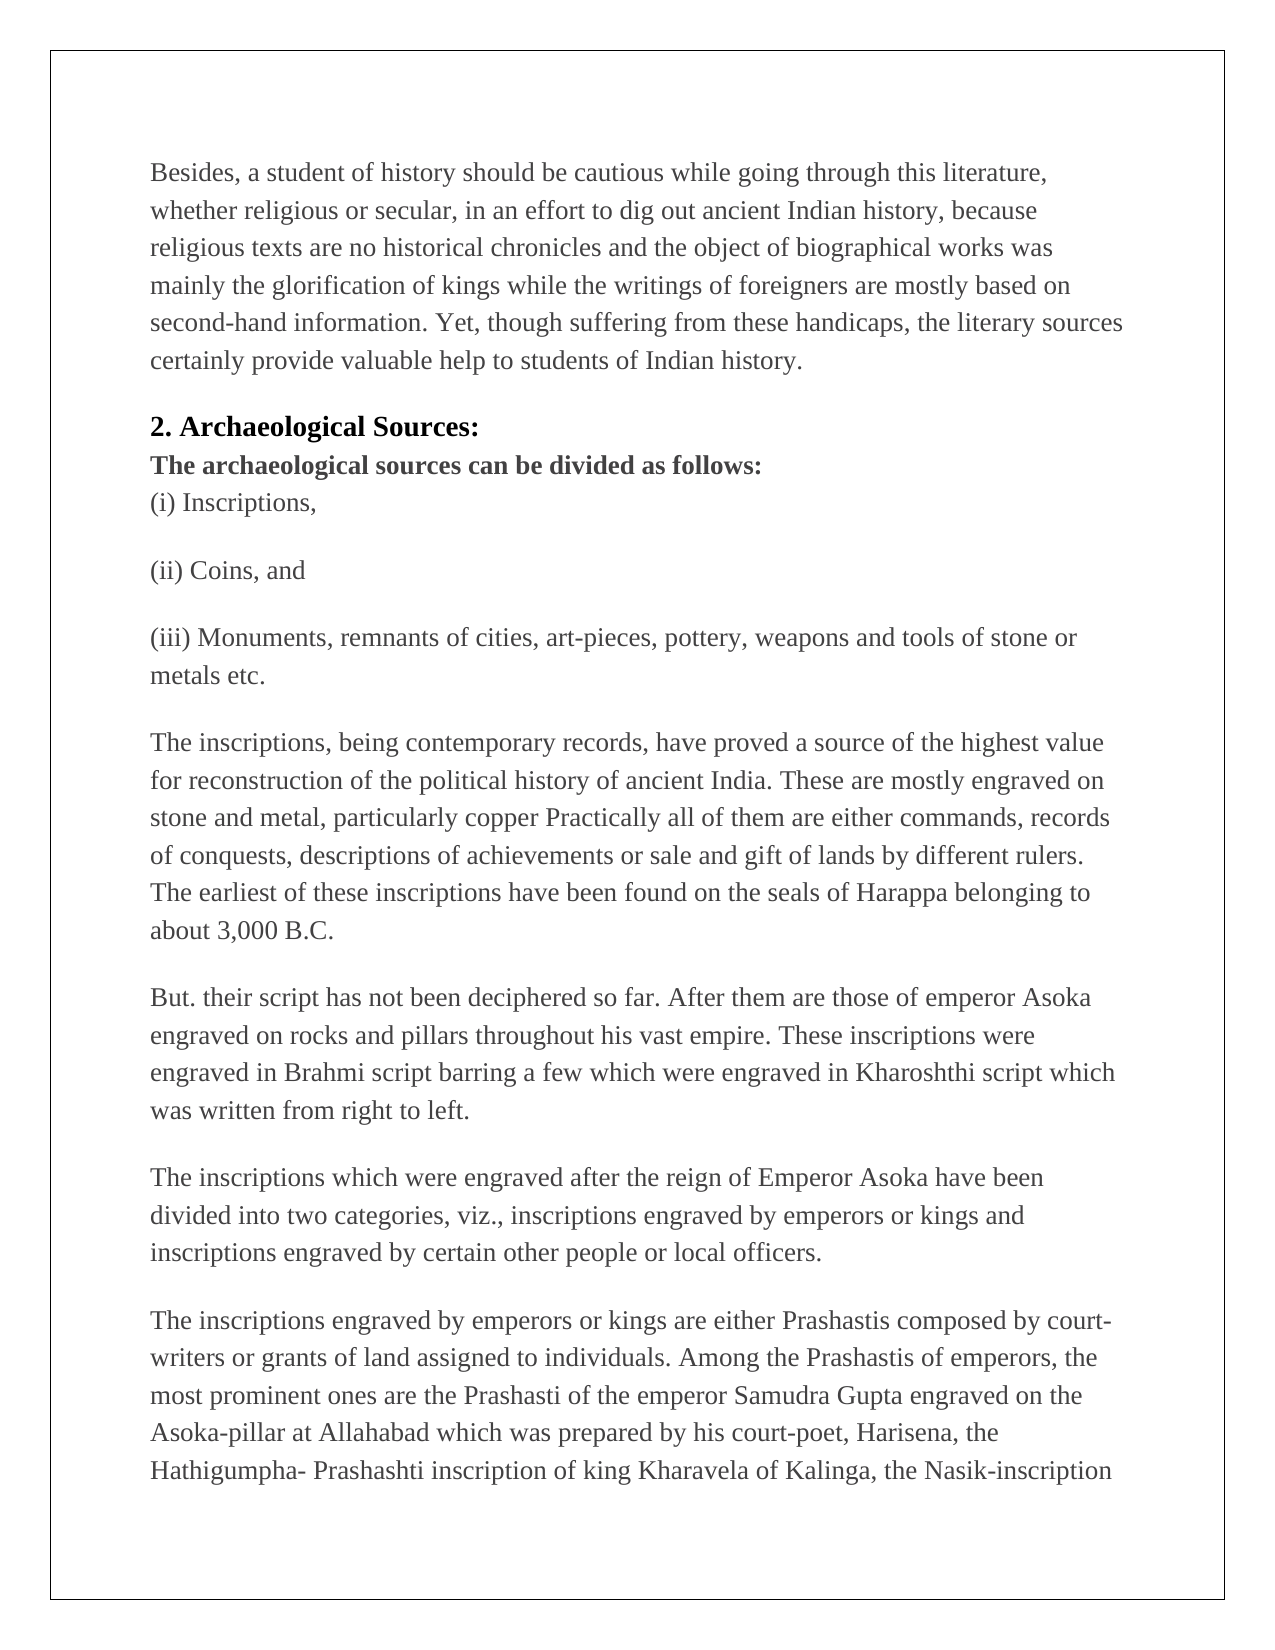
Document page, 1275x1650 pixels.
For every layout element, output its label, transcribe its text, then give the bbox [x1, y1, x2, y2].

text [150, 1297, 1125, 1485]
text Besides, a student of history should be cautious while going through this literature, whether religious or secular, in an effort to dig out ancient Indian history, because religious texts are no historical chronicles and the object of biographical works was mainly the glorification of kings while the writings of foreigners are mostly based on second-hand information. Yet, though suffering from these handicaps, the literary sources certainly provide valuable help to students of Indian history. [150, 150, 1125, 375]
text (ii) Coins, and [150, 547, 1125, 585]
subtitle 2. Archaeological Sources: [150, 405, 1125, 442]
text (iii) Monuments, remnants of cities, art-pieces, pottery, weapons and tools of stone or metals etc. [150, 615, 1125, 690]
text The archaeological sources can be divided as follows: [150, 442, 1125, 480]
text The inscriptions, being contemporary records, have proved a source of the highest value for reconstruction of the political history of ancient India. These are mostly engraved on stone and metal, particularly copper Practically all of them are either commands, records of conquests, descriptions of achievements or sale and gift of lands by different rulers. The earliest of these inscriptions have been found on the seals of Harappa belonging to about 3,000 B.C. [150, 720, 1125, 945]
text The inscriptions which were engraved after the reign of Emperor Asoka have been divided into two categories, viz., inscriptions engraved by emperors or kings and inscriptions engraved by certain other people or local officers. [150, 1155, 1125, 1267]
text But. their script has not been deciphered so far. After them are those of emperor Asoka engraved on rocks and pillars throughout his vast empire. These inscriptions were engraved in Brahmi script barring a few which were engraved in Kharoshthi script which was written from right to left. [150, 975, 1125, 1125]
text (i) Inscriptions, [150, 480, 1125, 517]
